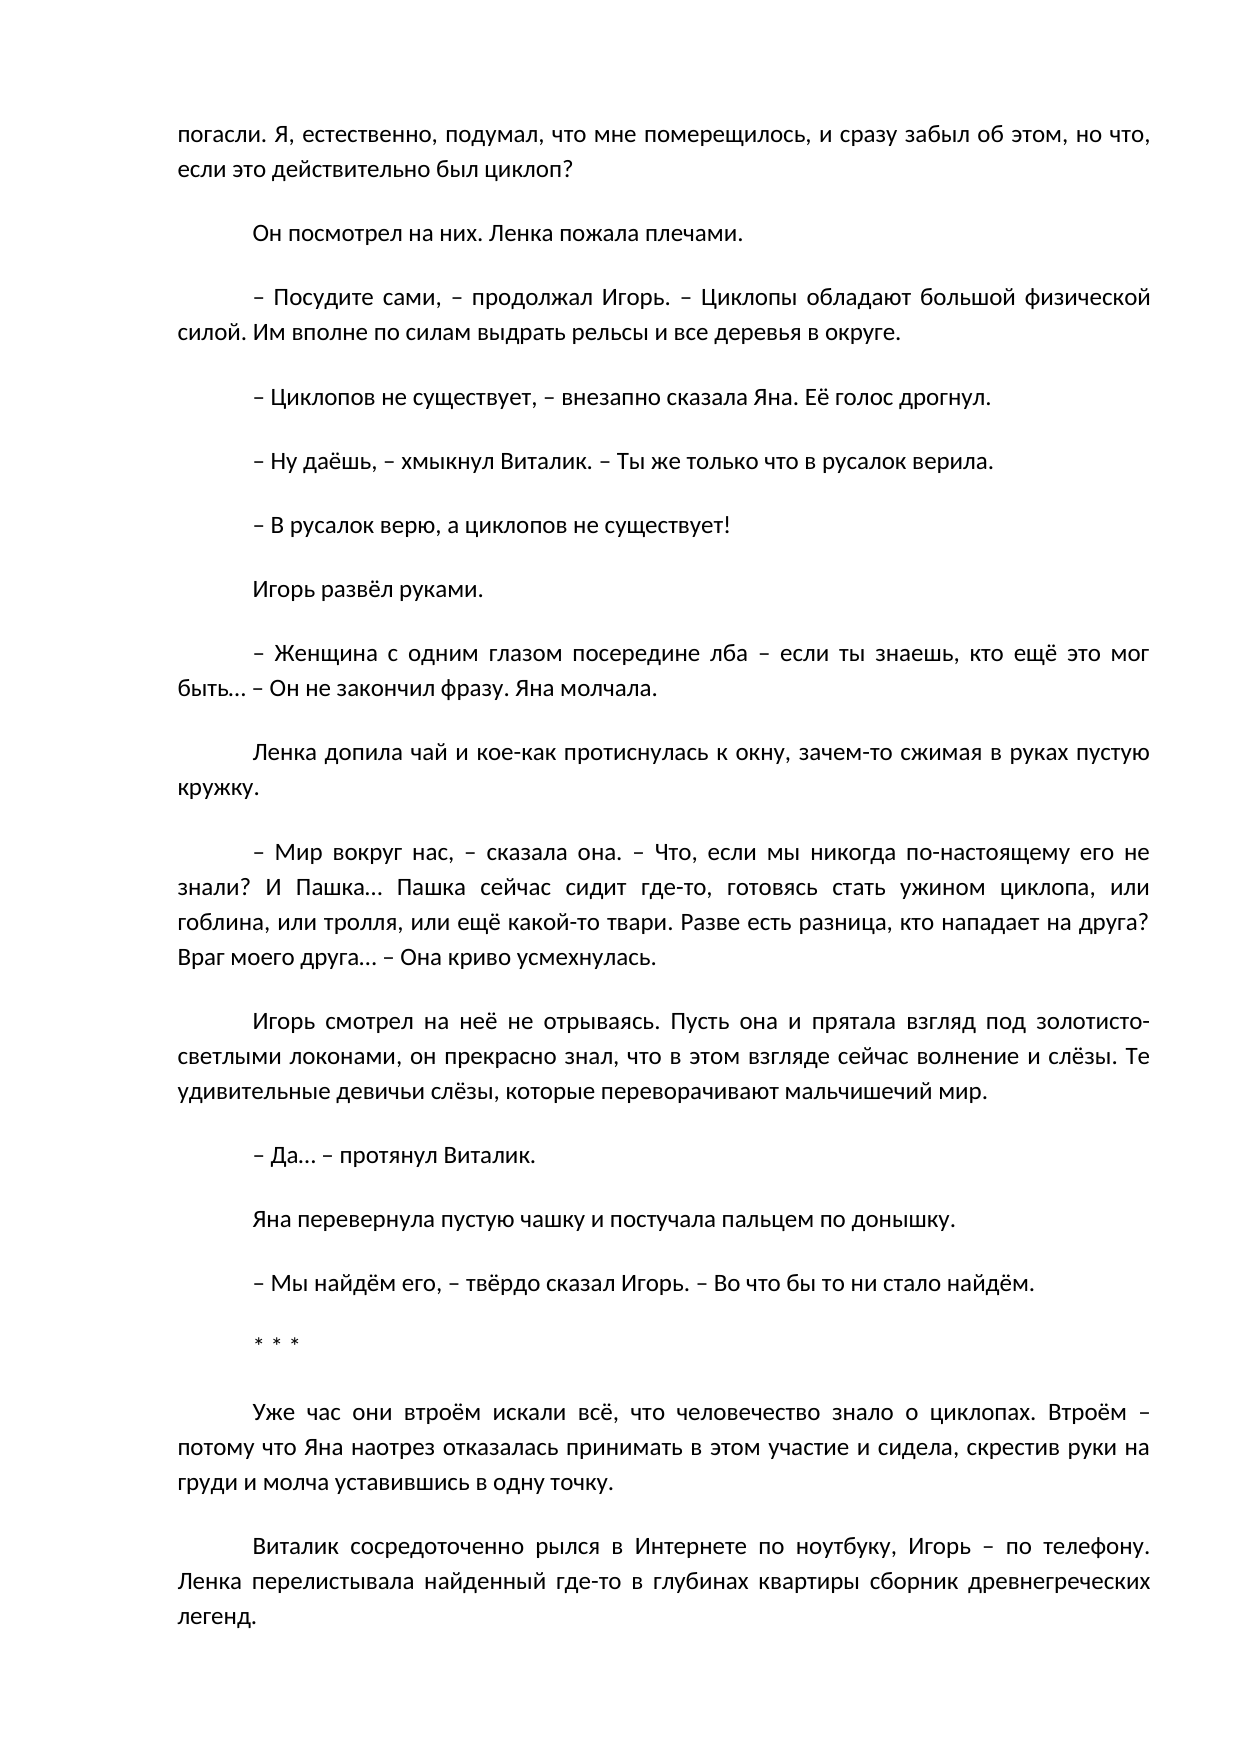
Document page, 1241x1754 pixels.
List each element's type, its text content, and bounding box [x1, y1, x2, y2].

text – Да… – протянул Виталик. [177, 1139, 1152, 1169]
text Ленка допила чай и кое-как протиснулась к окну, зачем-то сжимая в руках пустую кружку. [177, 736, 1152, 802]
text Игорь смотрел на неё не отрываясь. Пусть она и прятала взгляд под золотисто-светлыми локонами, он прекрасно знал, что в этом взгляде сейчас волнение и слёзы. Те удивительные девичьи слёзы, которые переворачивают мальчишечий мир. [177, 1005, 1152, 1105]
text Яна перевернула пустую чашку и постучала пальцем по донышку. [177, 1203, 1152, 1234]
text Уже час они втроём искали всё, что человечество знало о циклопах. Втроём – потому что Яна наотрез отказалась принимать в этом участие и сидела, скрестив руки на груди и молча уставившись в одну точку. [177, 1396, 1152, 1496]
text – Мы найдём его, – твёрдо сказал Игорь. – Во что бы то ни стало найдём. [177, 1267, 1152, 1298]
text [177, 118, 1152, 184]
text Он посмотрел на них. Ленка пожала плечами. [177, 217, 1152, 248]
text Виталик сосредоточенно рылся в Интернете по ноутбуку, Игорь – по телефону. Ленка перелистывала найденный где-то в глубинах квартиры сборник древнегреческих легенд. [177, 1530, 1152, 1630]
text * * * [177, 1331, 1152, 1362]
text – Мир вокруг нас, – сказала она. – Что, если мы никогда по-настоящему его не знали? И Пашка… Пашка сейчас сидит где-то, готовясь стать ужином циклопа, или гоблина, или тролля, или ещё какой-то твари. Разве есть разница, кто нападает на друга? Враг моего друга… – Она криво усмехнулась. [177, 836, 1152, 971]
text – Посудите сами, – продолжал Игорь. – Циклопы обладают большой физической силой. Им вполне по силам выдрать рельсы и все деревья в округе. [177, 281, 1152, 347]
text – Женщина с одним глазом посередине лба – если ты знаешь, кто ещё это мог быть… – Он не закончил фразу. Яна молчала. [177, 637, 1152, 703]
text Игорь развёл руками. [177, 573, 1152, 604]
text – Циклопов не существует, – внезапно сказала Яна. Её голос дрогнул. [177, 381, 1152, 411]
text – Ну даёшь, – хмыкнул Виталик. – Ты же только что в русалок верила. [177, 445, 1152, 475]
text – В русалок верю, а циклопов не существует! [177, 509, 1152, 539]
